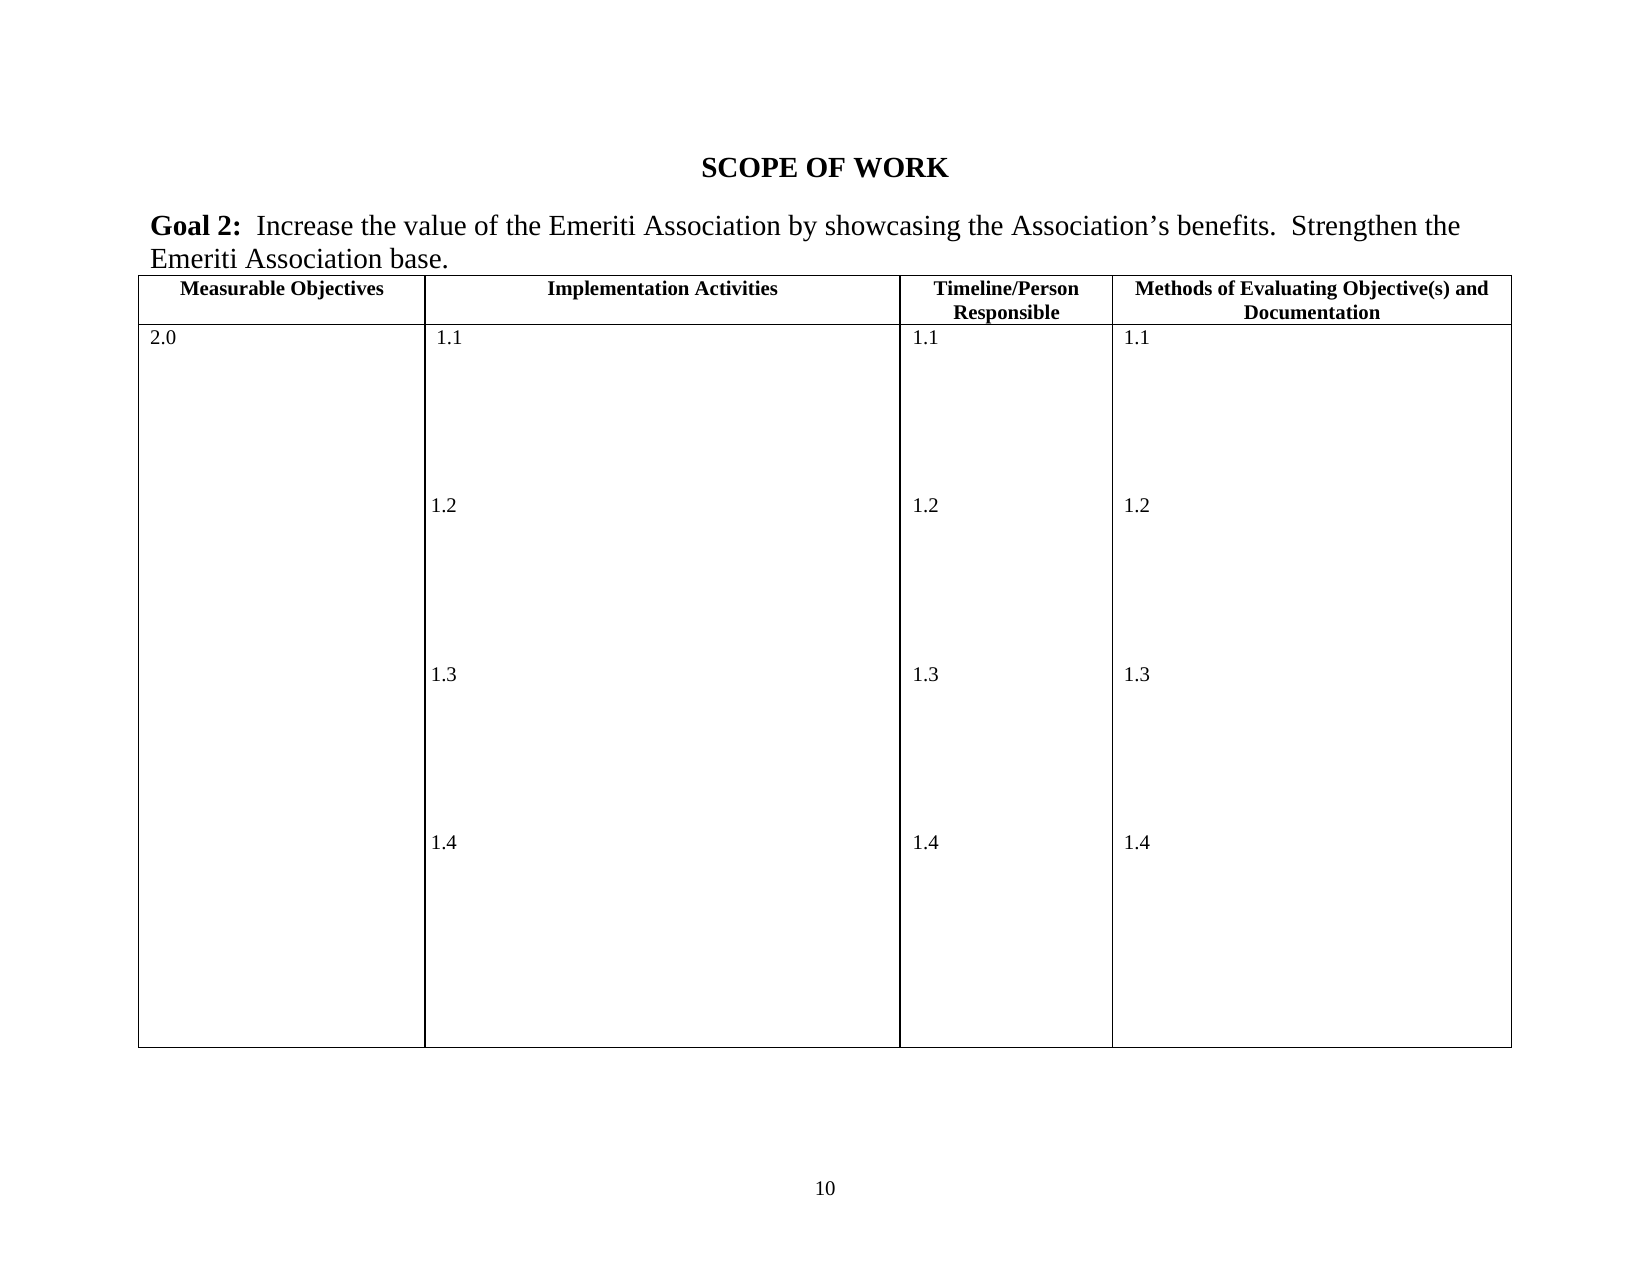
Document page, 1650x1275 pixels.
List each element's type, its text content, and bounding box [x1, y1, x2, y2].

table_cell 1.1 1.2 1.3 1.4 [901, 325, 1112, 1047]
table_header Implementation Activities [426, 276, 899, 324]
text Goal 2: Increase the value of the Emeriti Association by showcasing the Association’s benefits. Strengthen the Emeriti Association base. [150, 208, 1500, 275]
table_header Methods of Evaluating Objective(s) and Documentation [1113, 276, 1511, 324]
table_cell 1.1 1.2 1.3 1.4 [1113, 325, 1511, 1047]
table_header Timeline/Person Responsible [901, 276, 1112, 324]
table_cell 1.1 1.2 1.3 1.4 [426, 325, 899, 1047]
table_header Measurable Objectives [139, 276, 424, 324]
table_cell [139, 325, 424, 1047]
title SCOPE OF WORK [150, 150, 1500, 183]
